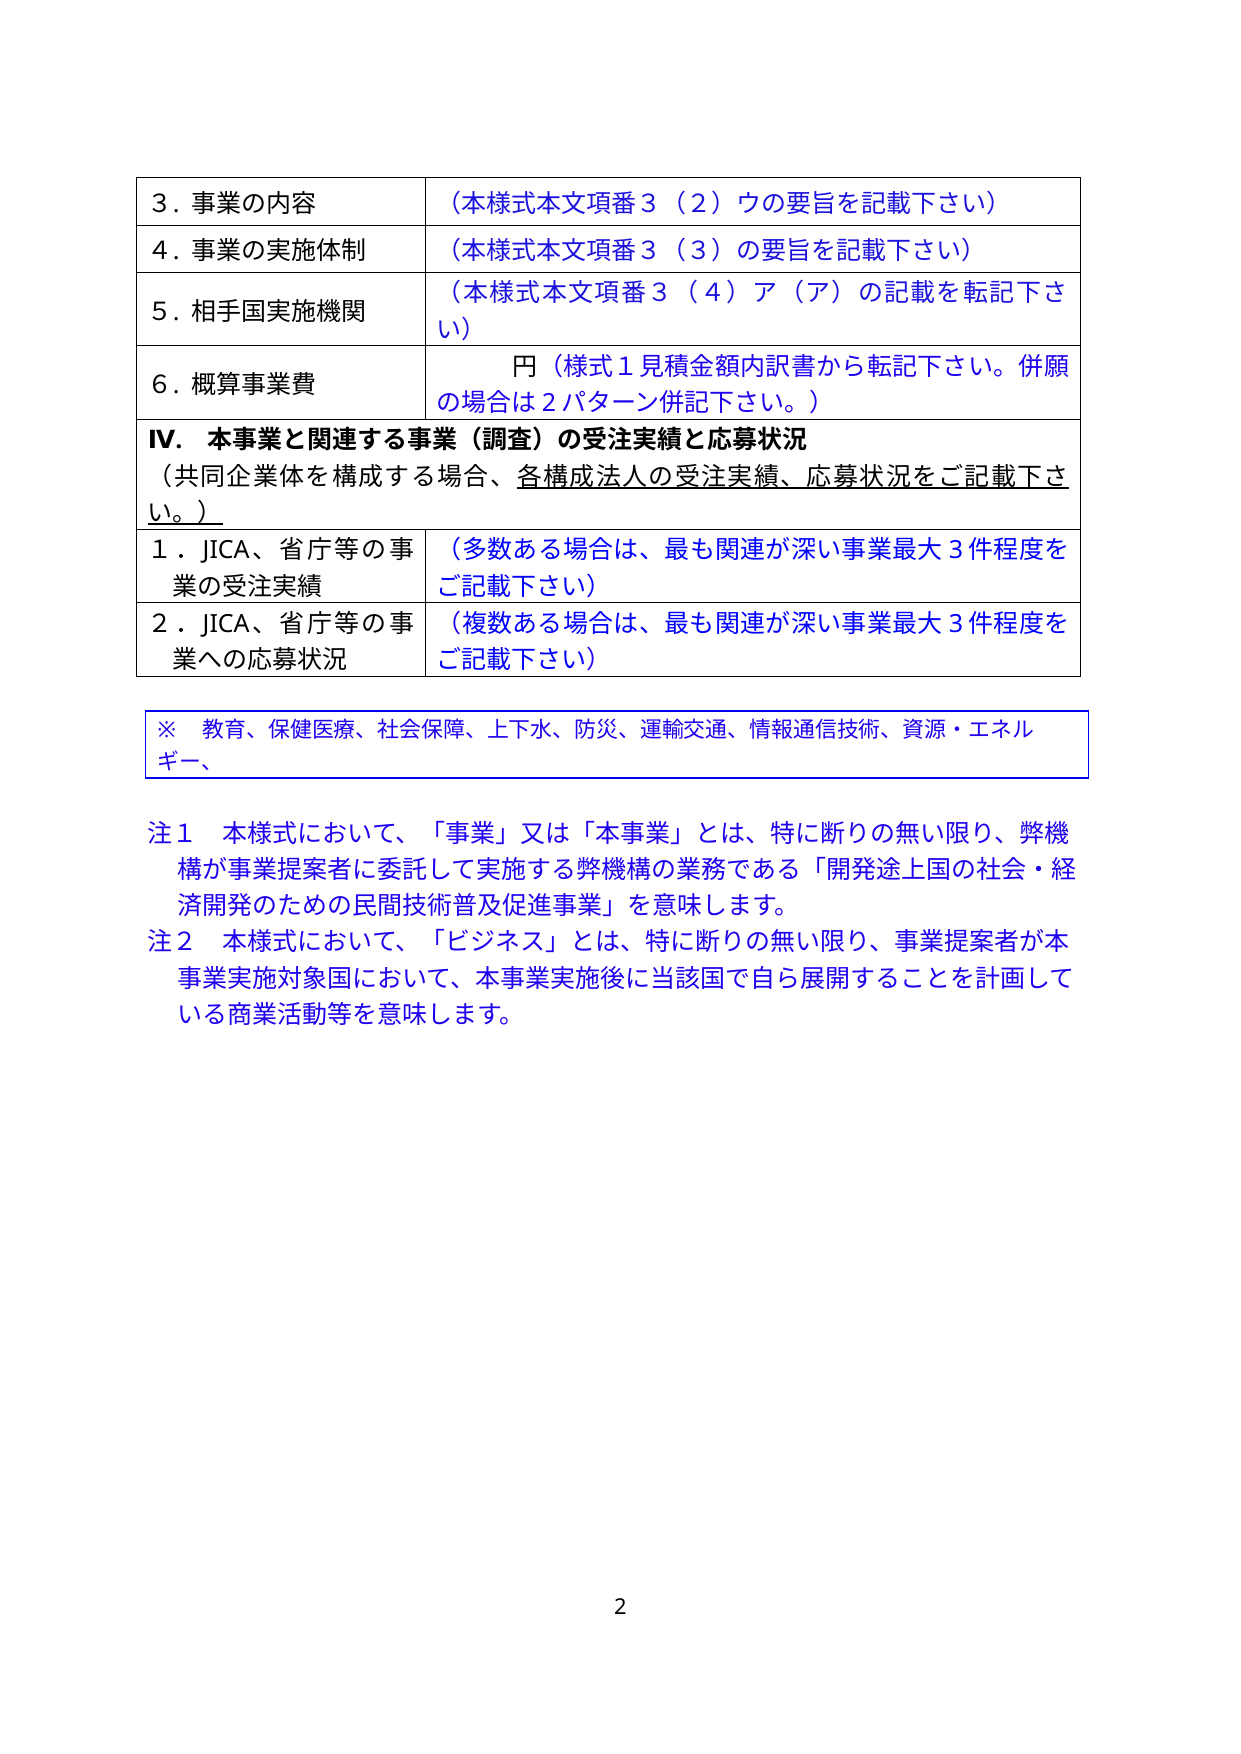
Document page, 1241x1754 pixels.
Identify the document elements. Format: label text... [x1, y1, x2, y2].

table_cell （複数ある場合は、最も関連が深い事業最大3件程度をご記載下さい） [426, 603, 1080, 676]
table_cell （本様式本文項番３（２）ウの要旨を記載下さい） [426, 178, 1080, 224]
table_cell 概算事業費 [137, 346, 425, 419]
table_cell （本様式本文項番３（４）ア（ア）の記載を転記下さい） [426, 273, 1080, 345]
table_cell 相手国実施機関 [137, 273, 425, 345]
table_cell １．JICA、省庁等の事業の受注実績 [137, 530, 425, 602]
text 注１ 本様式において、「事業」又は「本事業」とは、特に断りの無い限り、弊機構が事業提案者に委託して実施する弊機構の業務である「開発途上国の社会・経済開発のための民間技術普及促進事業」を意味します。 [148, 813, 1092, 922]
table_cell （本様式本文項番３（３）の要旨を記載下さい） [426, 226, 1080, 272]
table_cell Ⅳ. 本事業と関連する事業（調査）の受注実績と応募状況 （共同企業体を構成する場合、各構成法人の受注実績、応募状況をご記載下さい。） [137, 420, 1080, 529]
table_cell ２．JICA、省庁等の事業への応募状況 [137, 603, 425, 676]
table_cell 事業の実施体制 [137, 226, 425, 272]
table_cell （多数ある場合は、最も関連が深い事業最大3件程度をご記載下さい） [426, 530, 1080, 602]
table_cell 事業の内容 [137, 178, 425, 224]
text 注２ 本様式において、「ビジネス」とは、特に断りの無い限り、事業提案者が本事業実施対象国において、本事業実施後に当該国で自ら展開することを計画している商業活動等を意味します。 [148, 922, 1092, 1031]
table_cell 円（様式１見積金額内訳書から転記下さい [426, 346, 1080, 419]
